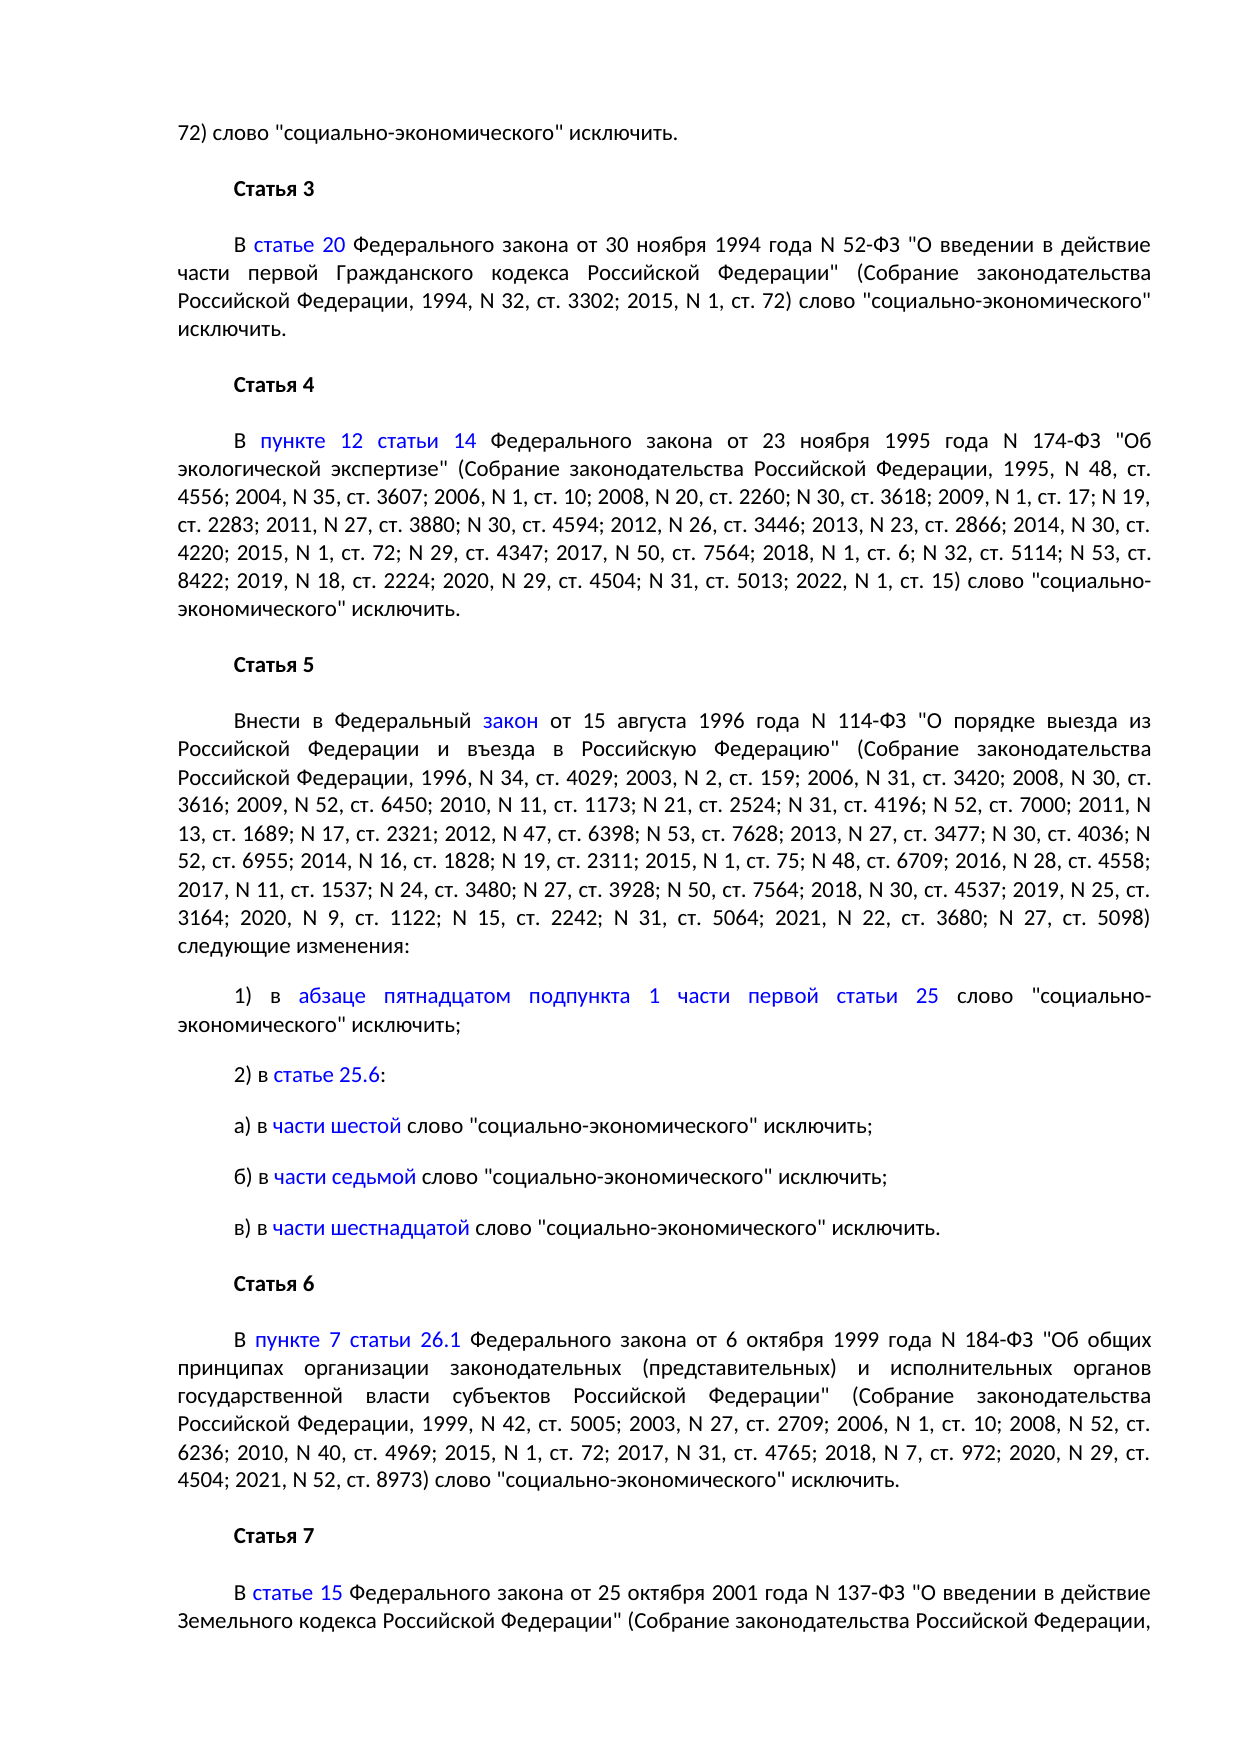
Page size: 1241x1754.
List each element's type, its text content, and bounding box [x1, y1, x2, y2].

text б) в части седьмой слово "социально-экономического" исключить; [177, 1162, 1152, 1191]
text в) в части шестнадцатой слово "социально-экономического" исключить. [177, 1213, 1152, 1241]
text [177, 118, 1152, 146]
title Статья 7 [177, 1522, 1152, 1550]
title Статья 3 [177, 174, 1152, 202]
title Статья 6 [177, 1269, 1152, 1297]
text В статье 20 Федерального закона от 30 ноября 1994 года N 52-ФЗ "О введении в действие части первой Гражданского кодекса Российской Федерации" (Собрание законодательства Российской Федерации, 1994, N 32, ст. 3302; 2015, N 1, ст. 72) слово "социально-экономического" исключить. [177, 230, 1152, 342]
text В пункте 7 статьи 26.1 Федерального закона от 6 октября 1999 года N 184-ФЗ "Об общих принципах организации законодательных (представительных) и исполнительных органов государственной власти субъектов Российской Федерации" (Собрание законодательства Российской Федерации, 1999, N 42, ст. 5005; 2003, N 27, ст. 2709; 2006, N 1, ст. 10; 2008, N 52, ст. 6236; 2010, N 40, ст. 4969; 2015, N 1, ст. 72; 2017, N 31, ст. 4765; 2018, N 7, ст. 972; 2020, N 29, ст. 4504; 2021, N 52, ст. 8973) слово "социально-экономического" исключить. [177, 1326, 1152, 1494]
text 1) в абзаце пятнадцатом подпункта 1 части первой статьи 25 слово "социально-экономического" исключить; [177, 982, 1152, 1038]
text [177, 1578, 1152, 1634]
title Статья 4 [177, 370, 1152, 398]
title Статья 5 [177, 651, 1152, 678]
text Внести в Федеральный закон от 15 августа 1996 года N 114-ФЗ "О порядке выезда из Российской Федерации и въезда в Российскую Федерацию" (Собрание законодательства Российской Федерации, 1996, N 34, ст. 4029; 2003, N 2, ст. 159; 2006, N 31, ст. 3420; 2008, N 30, ст. 3616; 2009, N 52, ст. 6450; 2010, N 11, ст. 1173; N 21, ст. 2524; N 31, ст. 4196; N 52, ст. 7000; 2011, N 13, ст. 1689; N 17, ст. 2321; 2012, N 47, ст. 6398; N 53, ст. 7628; 2013, N 27, ст. 3477; N 30, ст. 4036; N 52, ст. 6955; 2014, N 16, ст. 1828; N 19, ст. 2311; 2015, N 1, ст. 75; N 48, ст. 6709; 2016, N 28, ст. 4558; 2017, N 11, ст. 1537; N 24, ст. 3480; N 27, ст. 3928; N 50, ст. 7564; 2018, N 30, ст. 4537; 2019, N 25, ст. 3164; 2020, N 9, ст. 1122; N 15, ст. 2242; N 31, ст. 5064; 2021, N 22, ст. 3680; N 27, ст. 5098) следующие изменения: [177, 707, 1152, 959]
text а) в части шестой слово "социально-экономического" исключить; [177, 1112, 1152, 1139]
text В пункте 12 статьи 14 Федерального закона от 23 ноября 1995 года N 174-ФЗ "Об экологической экспертизе" (Собрание законодательства Российской Федерации, 1995, N 48, ст. 4556; 2004, N 35, ст. 3607; 2006, N 1, ст. 10; 2008, N 20, ст. 2260; N 30, ст. 3618; 2009, N 1, ст. 17; N 19, ст. 2283; 2011, N 27, ст. 3880; N 30, ст. 4594; 2012, N 26, ст. 3446; 2013, N 23, ст. 2866; 2014, N 30, ст. 4220; 2015, N 1, ст. 72; N 29, ст. 4347; 2017, N 50, ст. 7564; 2018, N 1, ст. 6; N 32, ст. 5114; N 53, ст. 8422; 2019, N 18, ст. 2224; 2020, N 29, ст. 4504; N 31, ст. 5013; 2022, N 1, ст. 15) слово "социально-экономического" исключить. [177, 426, 1152, 622]
text 2) в статье 25.6: [177, 1061, 1152, 1089]
